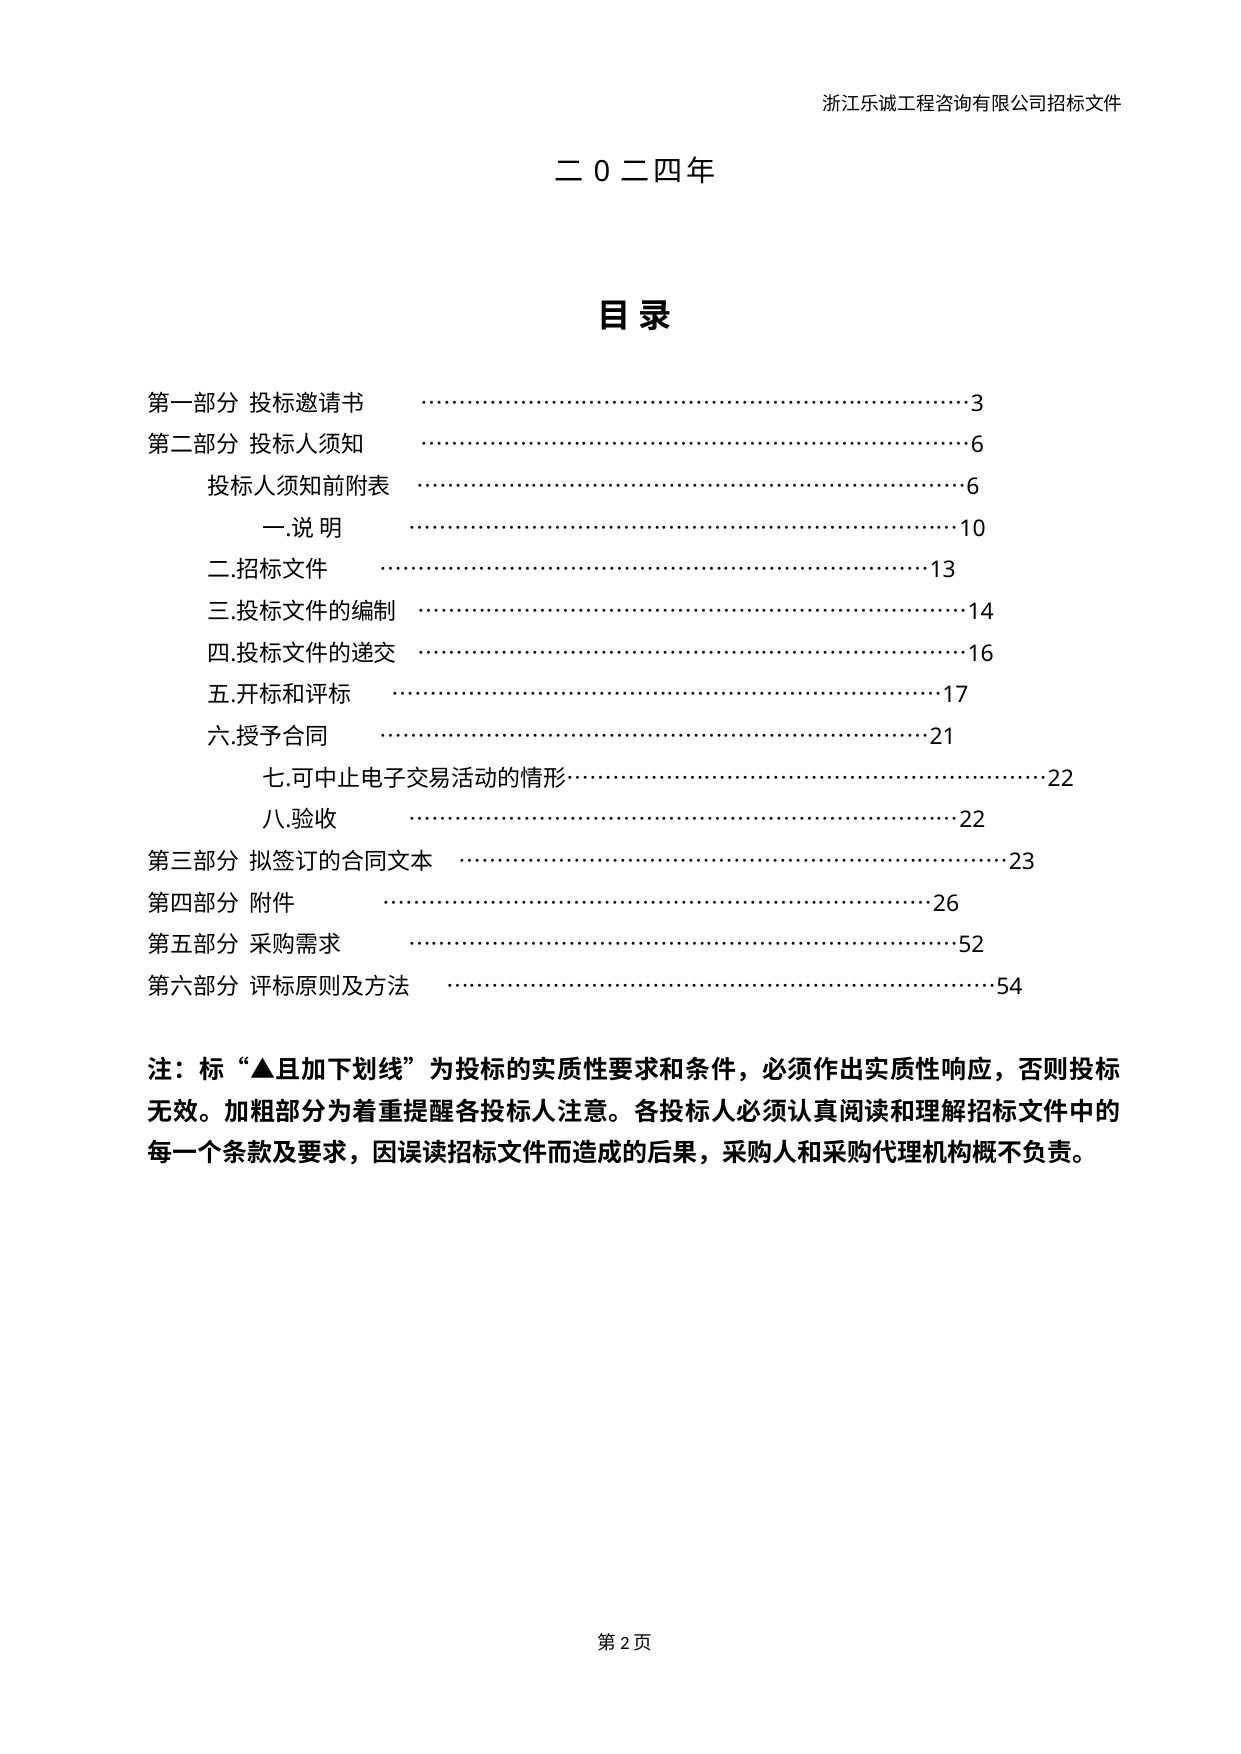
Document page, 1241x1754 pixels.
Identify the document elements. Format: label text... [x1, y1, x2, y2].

text 三.投标文件的编制 ………………………………………………………………14 [148, 586, 1122, 628]
text 二0二四年 [148, 148, 1122, 190]
text 七.可中止电子交易活动的情形………………………………………………………22 [148, 753, 1122, 794]
text 五.开标和评标 ………………………………………………………………17 [148, 669, 1122, 711]
text 第三部分 拟签订的合同文本 ………………………………………………………………23 [148, 836, 1122, 878]
text 投标人须知前附表 ………………………………………………………………6 [148, 461, 1122, 503]
text 二.招标文件 ………………………………………………………………13 [148, 544, 1122, 586]
text 目 录 [148, 294, 1122, 336]
text 注：标“▲且加下划线”为投标的实质性要求和条件，必须作出实质性响应，否则投标无效。加粗部分为着重提醒各投标人注意。各投标人必须认真阅读和理解招标文件中的每一个条款及要求，因误读招标文件而造成的后果，采购人和采购代理机构概不负责。 [148, 1045, 1122, 1170]
text 六.授予合同 ………………………………………………………………21 [148, 711, 1122, 753]
text 四.投标文件的递交 ………………………………………………………………16 [148, 628, 1122, 669]
text 第五部分 采购需求 ………………………………………………………………52 [148, 919, 1122, 961]
text 第二部分 投标人须知 ………………………………………………………………6 [148, 419, 1122, 461]
text 第一部分 投标邀请书 ………………………………………………………………3 [148, 378, 1122, 419]
text 第六部分 评标原则及方法 ………………………………………………………………54 [148, 961, 1122, 1003]
text 第四部分 附件 ………………………………………………………………26 [148, 878, 1122, 919]
text 八.验收 ………………………………………………………………22 [148, 794, 1122, 836]
text 一.说 明 ………………………………………………………………10 [148, 503, 1122, 544]
